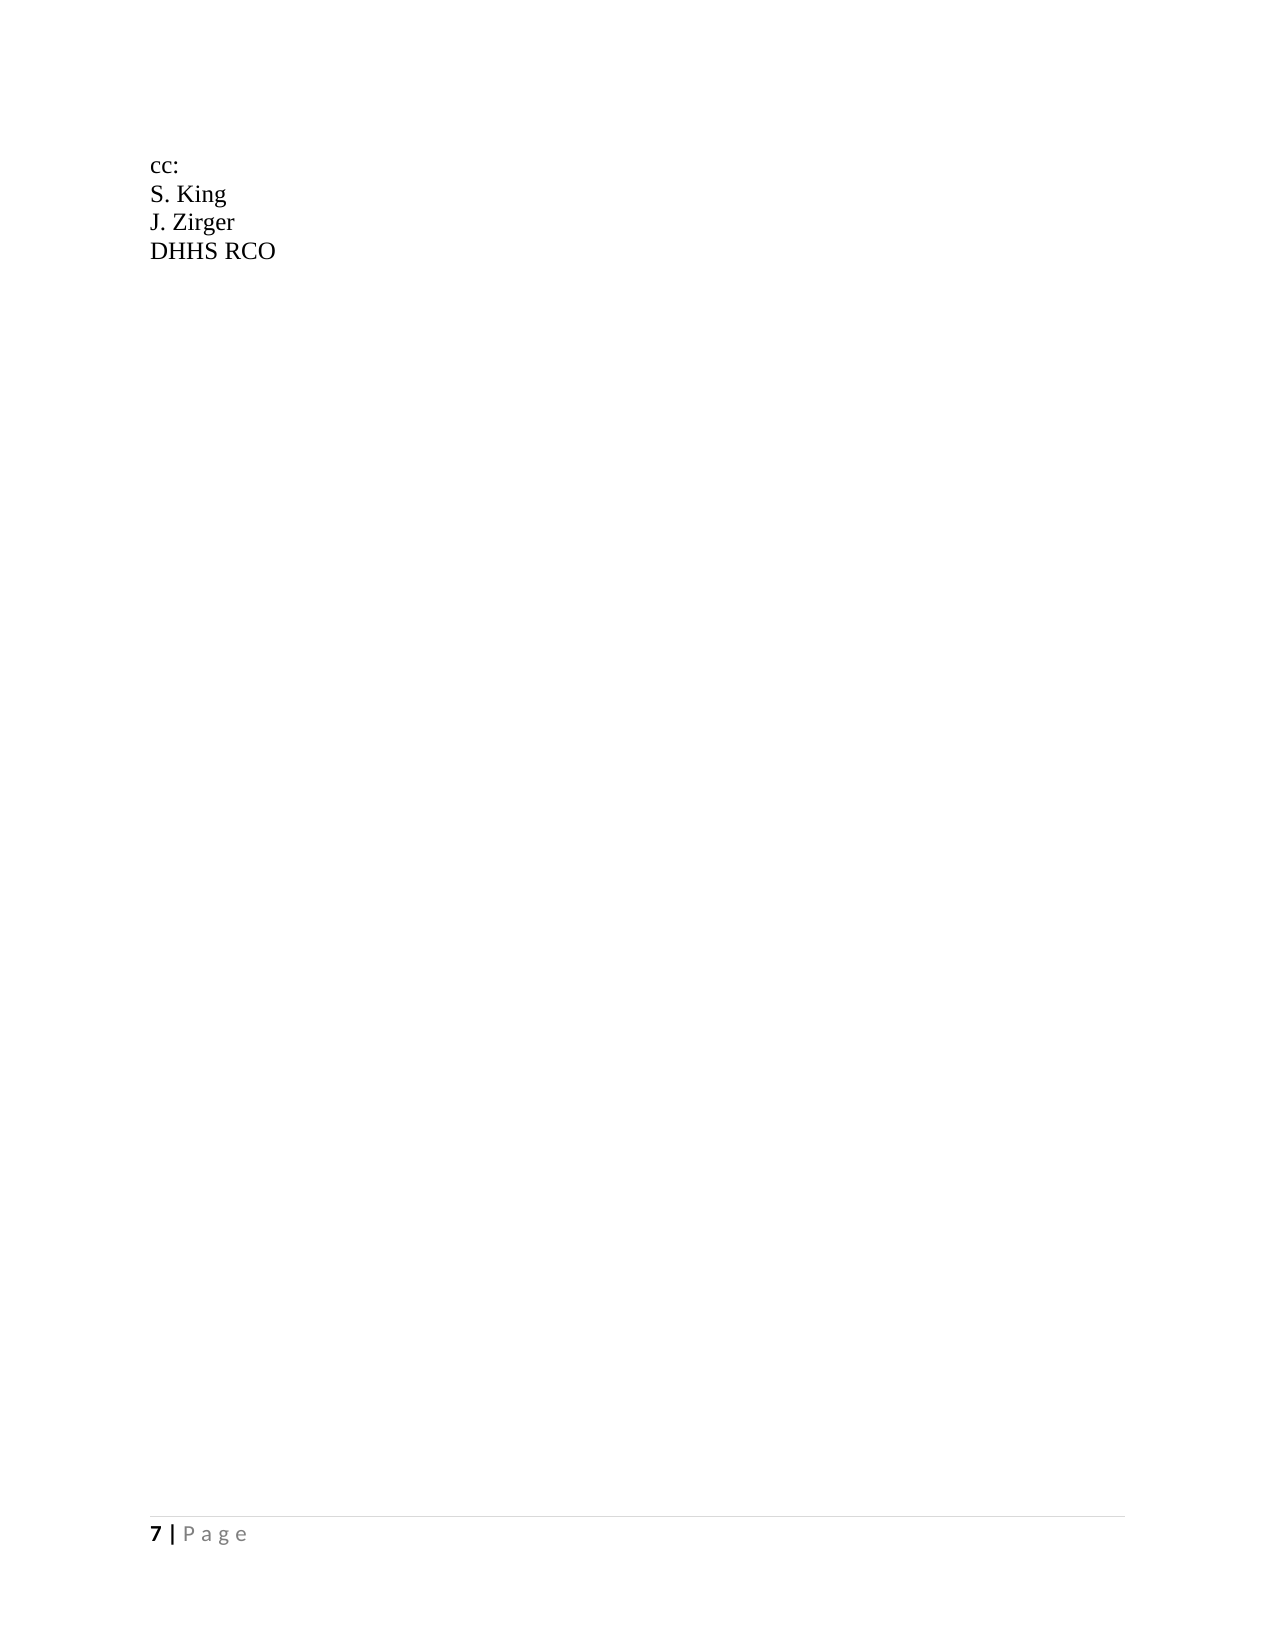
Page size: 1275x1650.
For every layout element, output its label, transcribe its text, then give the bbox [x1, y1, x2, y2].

text DHHS RCO [150, 236, 1057, 265]
text cc: [150, 150, 1057, 179]
text J. Zirger [150, 207, 1057, 236]
text S. King [150, 179, 1057, 207]
